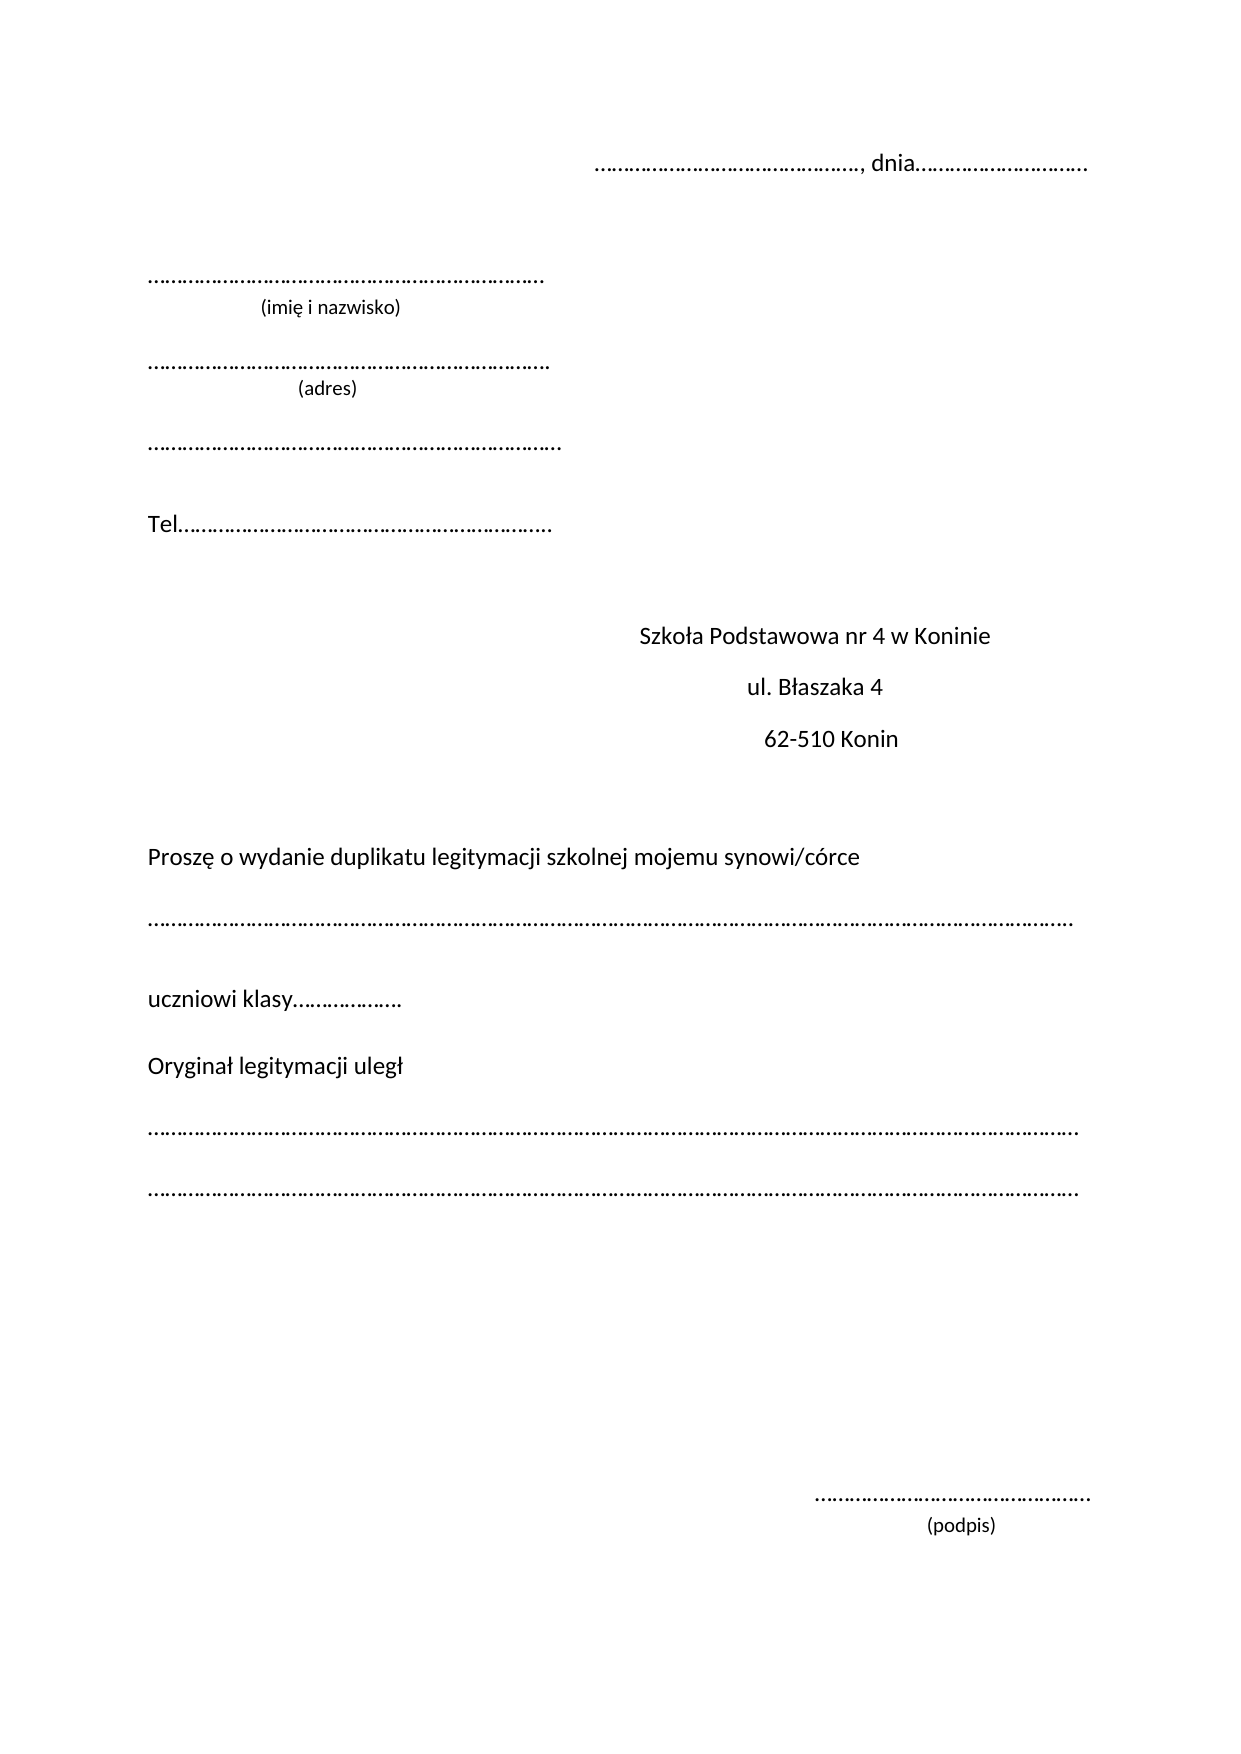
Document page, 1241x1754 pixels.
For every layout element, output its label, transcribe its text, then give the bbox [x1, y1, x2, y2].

text (adres) [148, 376, 1093, 401]
text (podpis) [148, 1512, 1093, 1538]
text …………………………………………………………… [148, 259, 1093, 290]
text ……………………………………………………………. [148, 345, 1093, 376]
text ………………………………………., dnia………………………… [148, 148, 1093, 178]
text Szkoła Podstawowa nr 4 w Koninie [148, 620, 1093, 651]
text ………………………………………… [148, 1477, 1093, 1508]
text Oryginał legitymacji uległ ……………………………………………………………………………………………………………………………………………………………………………………………………………………………………………………………………………………………… [148, 1050, 1093, 1203]
text ul. Błaszaka 4 [148, 671, 1093, 702]
text ……………………………………………………………… [148, 426, 1093, 457]
text 62-510 Konin [148, 723, 1093, 753]
text (imię i nazwisko) [148, 294, 1093, 320]
text Proszę o wydanie duplikatu legitymacji szkolnej mojemu synowi/córce …………………………………………………………………………………………………………………………………………….. [148, 841, 1093, 932]
text uczniowi klasy………………. [148, 983, 1093, 1014]
text Tel……………………………………………………….. [148, 508, 1093, 539]
